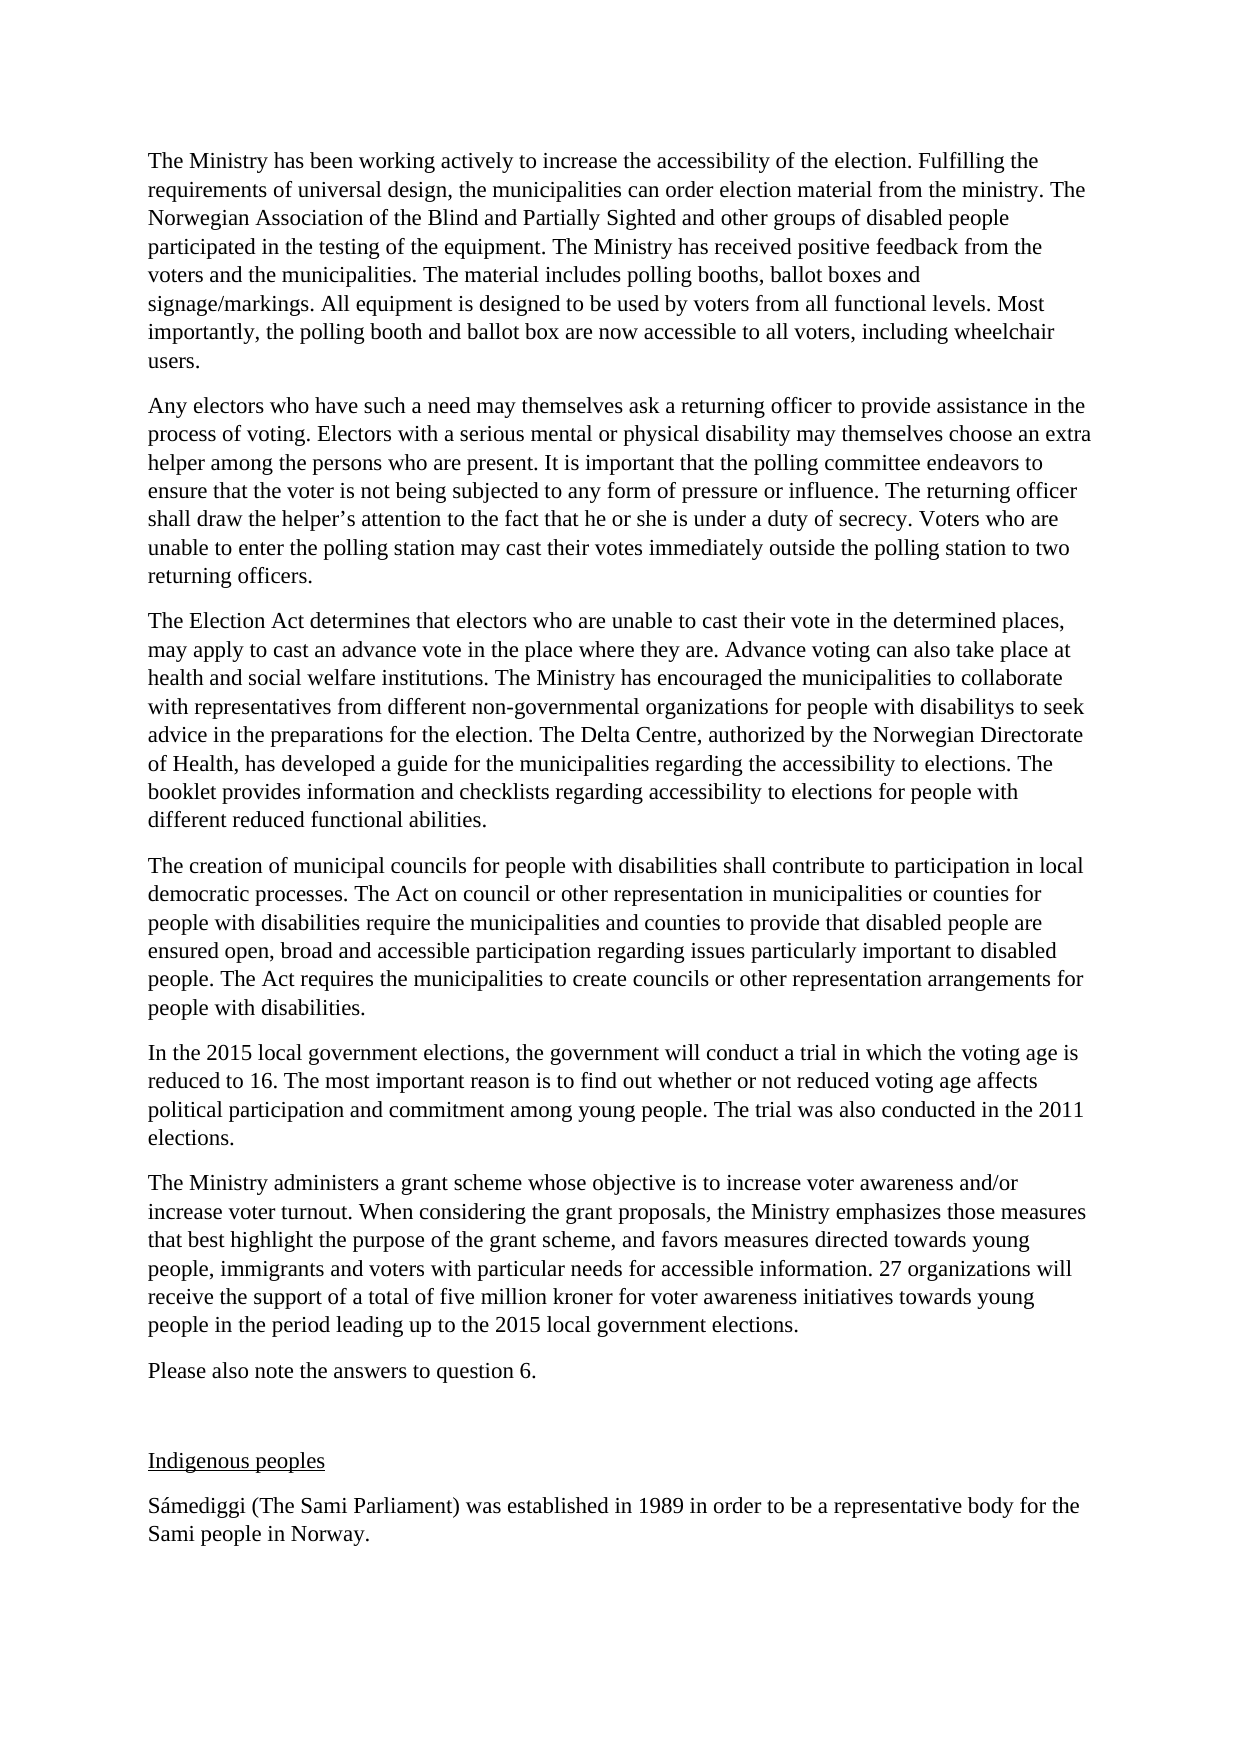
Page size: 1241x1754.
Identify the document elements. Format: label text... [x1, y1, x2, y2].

text Please also note the answers to question 6. [148, 1357, 1093, 1383]
text The Election Act determines that electors who are unable to cast their vote in the determined places, may apply to cast an advance vote in the place where they are. Advance voting can also take place at health and social welfare institutions. The Ministry has encouraged the municipalities to collaborate with representatives from different non-governmental organizations for people with disabilitys to seek advice in the preparations for the election. The Delta Centre, authorized by the Norwegian Directorate of Health, has developed a guide for the municipalities regarding the accessibility to elections. The booklet provides information and checklists regarding accessibility to elections for people with different reduced functional abilities. [148, 607, 1093, 833]
text The creation of municipal councils for people with disabilities shall contribute to participation in local democratic processes. The Act on council or other representation in municipalities or counties for people with disabilities require the municipalities and counties to provide that disabled people are ensured open, broad and accessible participation regarding issues particularly important to disabled people. The Act requires the municipalities to create councils or other representation arrangements for people with disabilities. [148, 852, 1093, 1020]
text Any electors who have such a need may themselves ask a returning officer to provide assistance in the process of voting. Electors with a serious mental or physical disability may themselves choose an extra helper among the persons who are present. It is important that the polling committee endeavors to ensure that the voter is not being subjected to any form of pressure or influence. The returning officer shall draw the helper’s attention to the fact that he or she is under a duty of secrecy. Voters who are unable to enter the polling station may cast their votes immediately outside the polling station to two returning officers. [148, 392, 1093, 589]
text The Ministry administers a grant scheme whose objective is to increase voter awareness and/or increase voter turnout. When considering the grant proposals, the Ministry emphasizes those measures that best highlight the purpose of the grant scheme, and favors measures directed towards young people, immigrants and voters with particular needs for accessible information. 27 organizations will receive the support of a total of five million kroner for voter awareness initiatives towards young people in the period leading up to the 2015 local government elections. [148, 1169, 1093, 1338]
text Indigenous peoples [148, 1447, 1093, 1473]
text Sámediggi (The Sami Parliament) was established in 1989 in order to be a representative body for the Sami people in Norway. [148, 1492, 1093, 1547]
text In the 2015 local government elections, the government will conduct a trial in which the voting age is reduced to 16. The most important reason is to find out whether or not reduced voting age affects political participation and commitment among young people. The trial was also conducted in the 2011 elections. [148, 1039, 1093, 1151]
text The Ministry has been working actively to increase the accessibility of the election. Fulfilling the requirements of universal design, the municipalities can order election material from the ministry. The Norwegian Association of the Blind and Partially Sighted and other groups of disabled people participated in the testing of the equipment. The Ministry has received positive feedback from the voters and the municipalities. The material includes polling booths, ballot boxes and signage/markings. All equipment is designed to be used by voters from all functional levels. Most importantly, the polling booth and ballot box are now accessible to all voters, including wheelchair users. [148, 148, 1093, 373]
